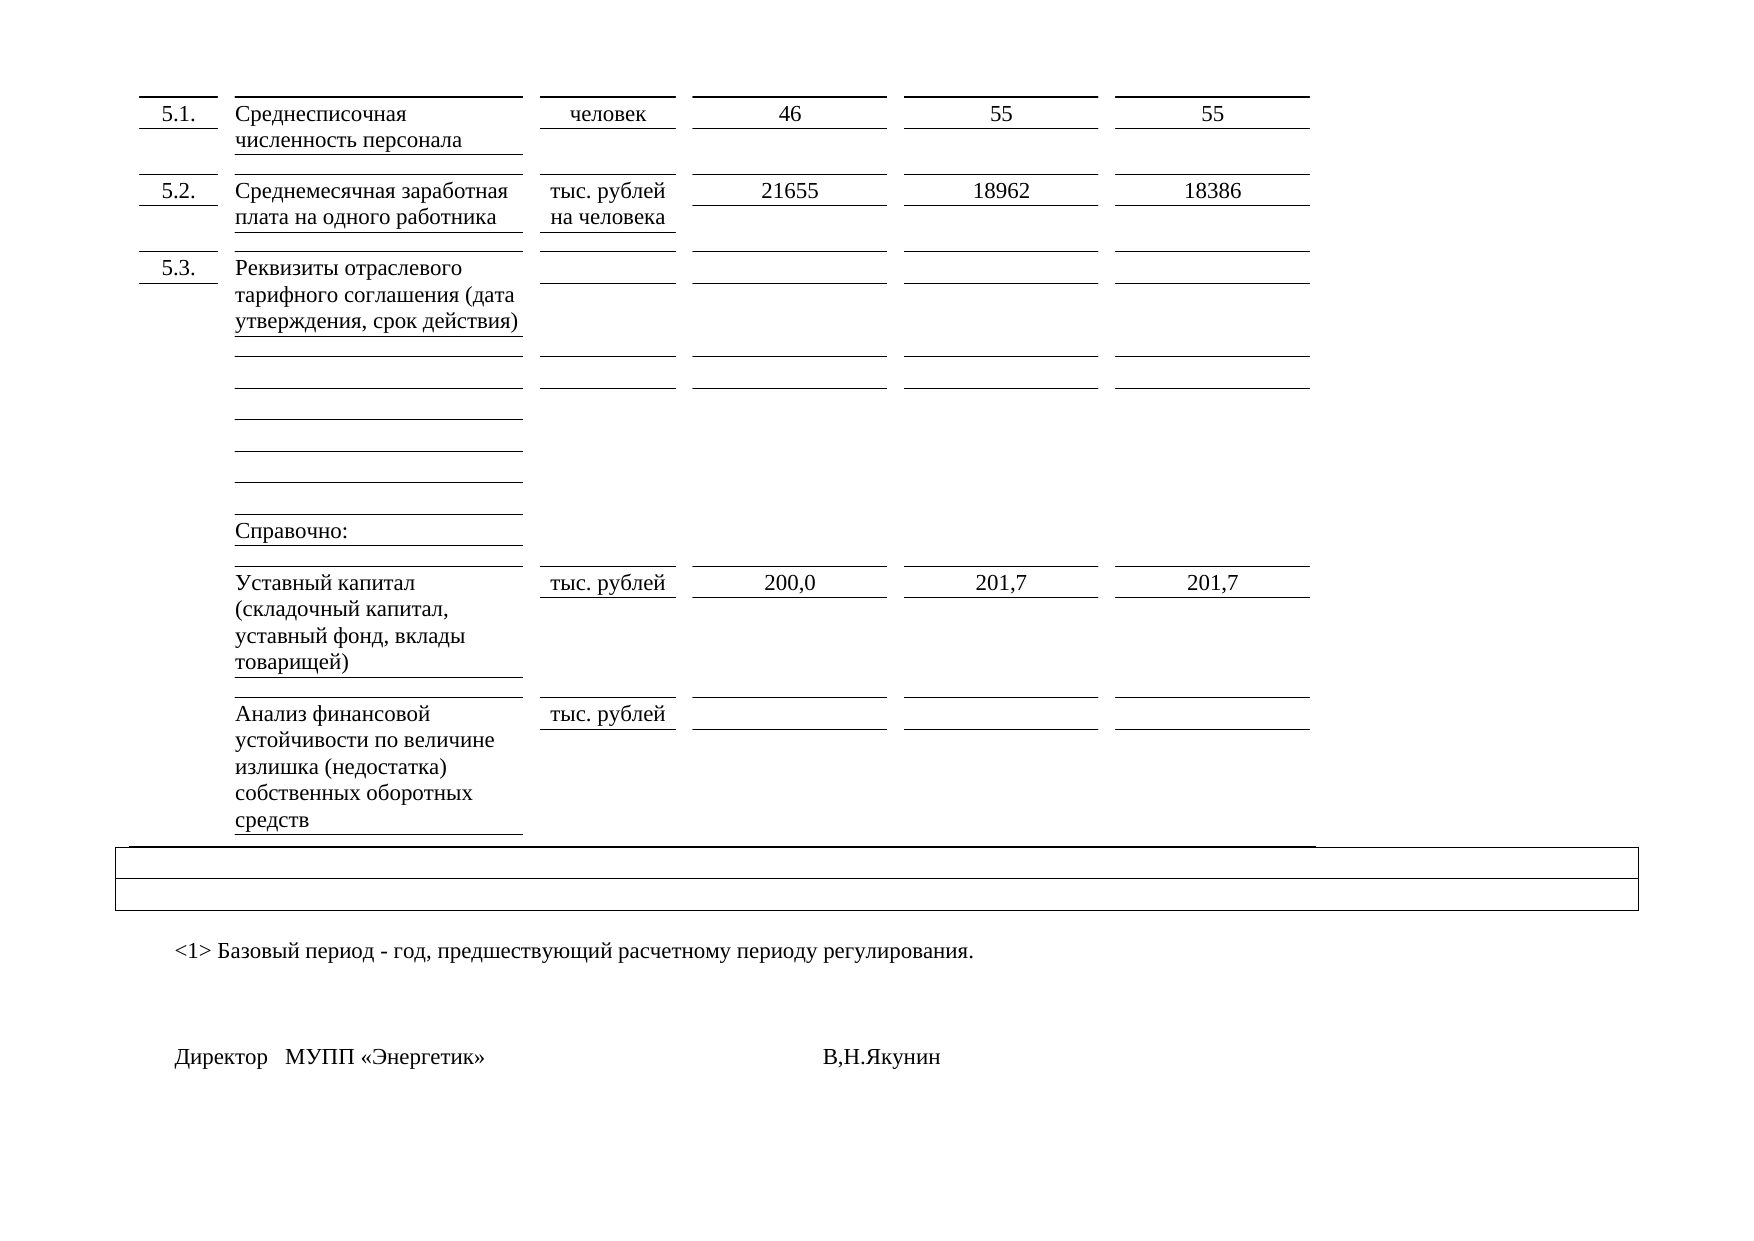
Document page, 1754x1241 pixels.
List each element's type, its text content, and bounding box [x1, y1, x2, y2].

table_cell [1105, 347, 1316, 557]
table_cell 21655 [682, 166, 893, 243]
table_cell тыс. рублей [530, 688, 682, 846]
table_cell 18962 [894, 166, 1105, 243]
table_cell тыс. рублей на человека [530, 166, 682, 243]
table_cell 5.3. [129, 244, 224, 846]
table_cell [1105, 688, 1316, 846]
table_cell [530, 347, 682, 557]
table_cell 200,0 [682, 557, 893, 688]
table_cell Анализ финансовой устойчивости по величине излишка (недостатка) собственных оборотных средств [224, 688, 529, 846]
table_cell [1105, 244, 1316, 347]
table_cell 5.2. [129, 166, 224, 243]
text Директор МУПП «Энергетик» В,Н.Якунин [118, 1043, 1636, 1069]
table_cell 201,7 [1105, 557, 1316, 688]
table_cell [682, 347, 893, 557]
table_cell [682, 688, 893, 846]
table_cell Реквизиты отраслевого тарифного соглашения (дата утверждения, срок действия) [224, 244, 529, 347]
table_cell 201,7 [894, 557, 1105, 688]
table_cell [682, 244, 893, 347]
table_cell тыс. рублей [530, 557, 682, 688]
table_cell 55 [894, 89, 1105, 166]
table_cell Справочно: [224, 347, 529, 557]
table_cell 46 [682, 89, 893, 166]
table_cell [530, 244, 682, 347]
table_cell [894, 688, 1105, 846]
table_cell 18386 [1105, 166, 1316, 243]
table_cell Среднемесячная заработная плата на одного работника [224, 166, 529, 243]
table_cell Уставный капитал (складочный капитал, уставный фонд, вклады товарищей) [224, 557, 529, 688]
table_cell [894, 347, 1105, 557]
table_cell 55 [1105, 89, 1316, 166]
table_cell 5.1. [129, 89, 224, 166]
table_cell [894, 244, 1105, 347]
table_cell Среднесписочная численность персонала [224, 89, 529, 166]
text <1> Базовый период - год, предшествующий расчетному периоду регулирования. [118, 937, 1636, 964]
table_cell человек [530, 89, 682, 166]
